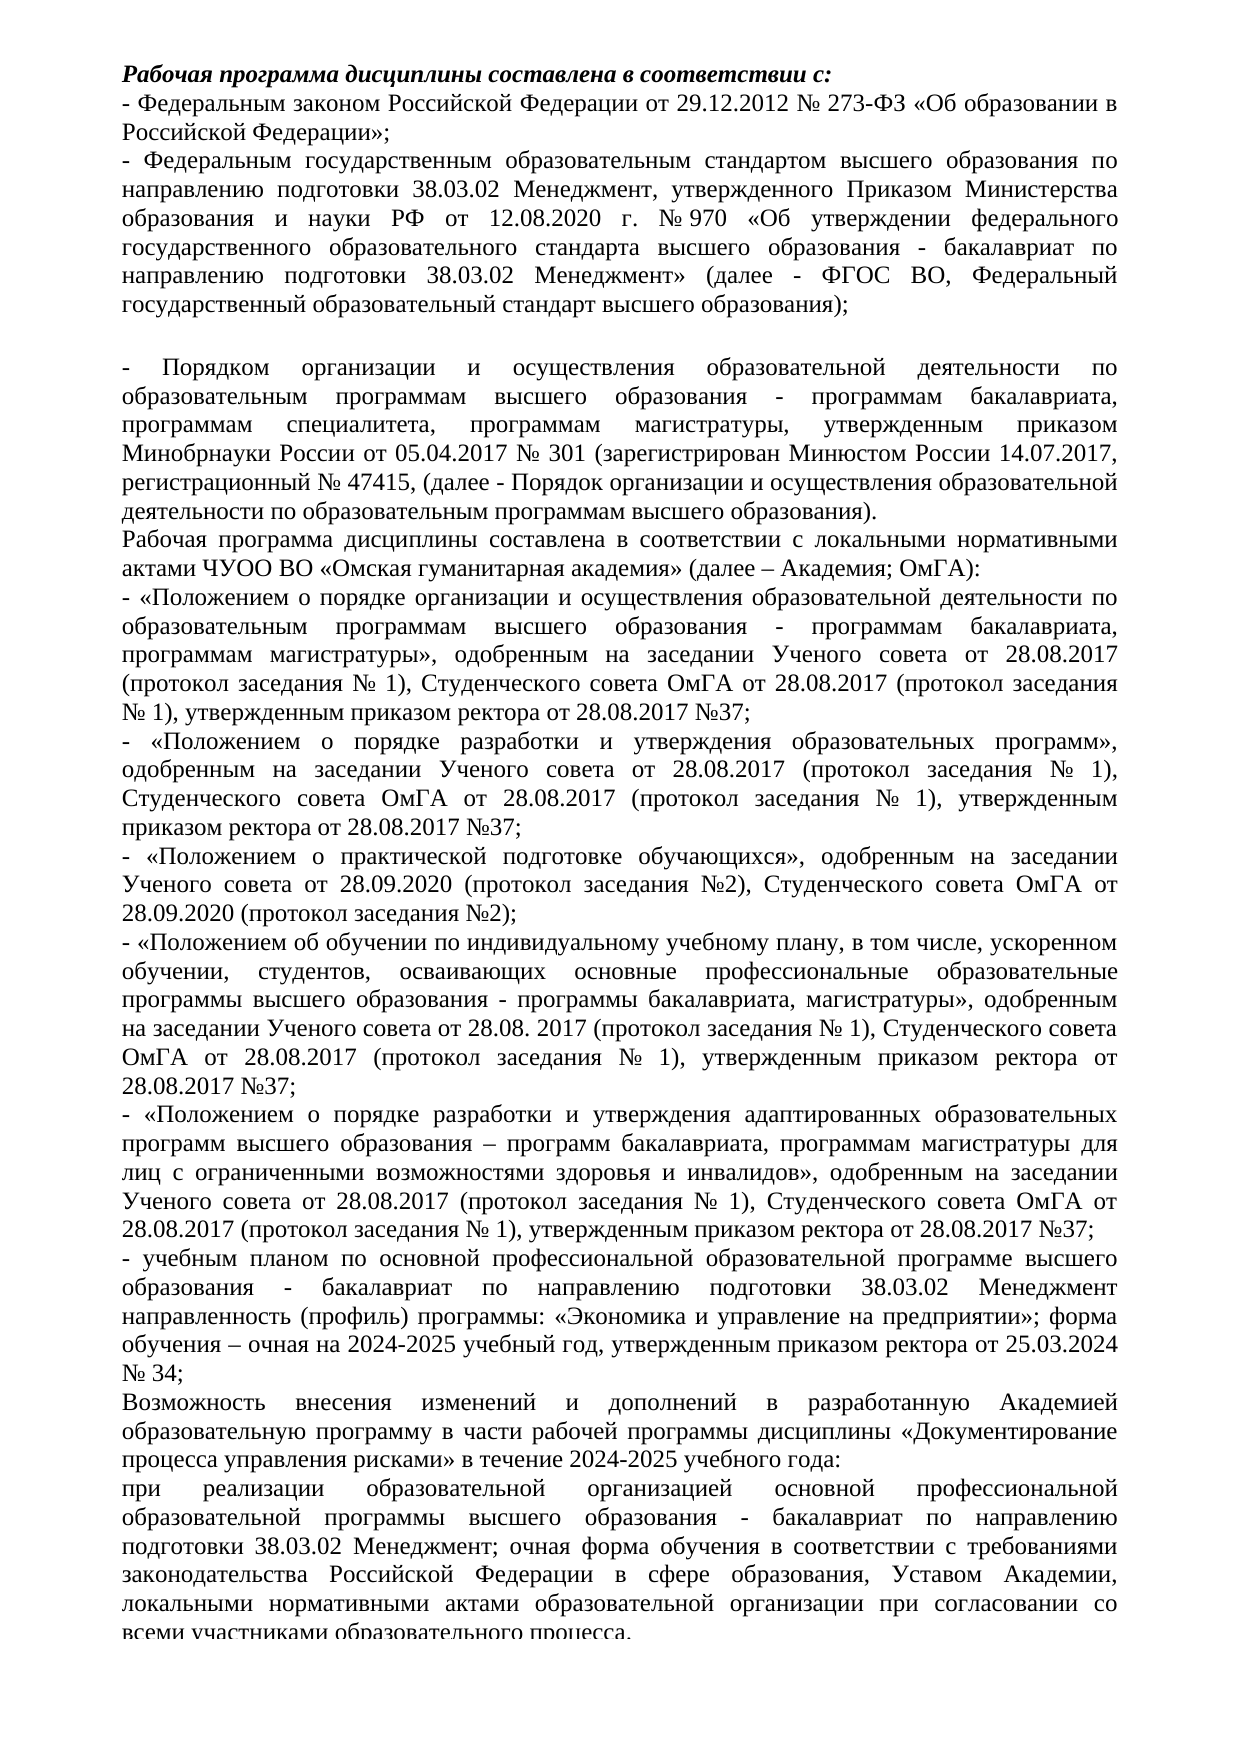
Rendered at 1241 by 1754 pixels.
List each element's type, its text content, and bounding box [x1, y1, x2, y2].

table_header Рабочая программа дисциплины составлена в соответствии с: [118, 59, 1122, 88]
table_cell - Федеральным законом Российской Федерации от 29.12.2012 № 273-ФЗ «Об образовании в Российской Федерации»; - Федеральным государственным образовательным стандартом высшего образования по направлению подготовки 38.03.02 Менеджмент, утвержденного Приказом Министерства образования и науки РФ от 12.08.2020 г. № 970 «Об утверждении федерального государственного образовательного стандарта высшего образования - бакалавриат по направлению подготовки 38.03.02 Менеджмент» (далее - ФГОС ВО, Федеральный государственный образовательный стандарт высшего образования); - Порядком организации и осуществления образовательной деятельности по образовательным программам высшего образования - программам бакалавриата, программам специалитета, программам магистратуры, утвержденным приказом Минобрнауки России от 05.04.2017 № 301 (зарегистрирован Минюстом России 14.07.2017, регистрационный № 47415, (далее - Порядок организации и осуществления образовательной деятельности по образовательным программам высшего образования). Рабочая программа дисциплины составлена в соответствии с локальными нормативными актами ЧУОО ВО «Омская гуманитарная академия» (далее – Академия; ОмГА): - «Положением о порядке организации и осуществления образовательной деятельности по образовательным программам высшего образования - программам бакалавриата, программам магистратуры», одобренным на заседании Ученого совета от 28.08.2017 (протокол заседания № 1), Студенческого совета ОмГА от 28.08.2017 (протокол заседания № 1), утвержденным приказом ректора от 28.08.2017 №37; - «Положением о порядке разработки и утверждения образовательных программ», одобренным на заседании Ученого совета от 28.08.2017 (протокол заседания № 1), Студенческого совета ОмГА от 28.08.2017 (протокол заседания № 1), утвержденным приказом ректора от 28.08.2017 №37; - «Положением о практической подготовке обучающихся», одобренным на заседании Ученого совета от 28.09.2020 (протокол заседания №2), Студенческого совета ОмГА от 28.09.2020 (протокол заседания №2); - «Положением об обучении по индивидуальному учебному плану, в том числе, ускоренном обучении, студентов, осваивающих основные профессиональные образовательные программы высшего образования - программы бакалавриата, магистратуры», одобренным на заседании Ученого совета от 28.08. 2017 (протокол заседания № 1), Студенческого совета ОмГА от 28.08.2017 (протокол заседания № 1), утвержденным приказом ректора от 28.08.2017 №37; - «Положением о порядке разработки и утверждения адаптированных образовательных программ высшего образования – программ бакалавриата, программам магистратуры для лиц с ограниченными возможностями здоровья и инвалидов», одобренным на заседании Ученого совета от 28.08.2017 (протокол заседания № 1), Студенческого совета ОмГА от 28.08.2017 (протокол заседания № 1), утвержденным приказом ректора от 28.08.2017 №37; - учебным планом по основной профессиональной образовательной программе высшего образования - бакалавриат по направлению подготовки 38.03.02 Менеджмент направленность (профиль) программы: «Экономика и управление на предприятии»; форма обучения – очная на 2024-2025 учебный год, утвержденным приказом ректора от 25.03.2024 № 34; Возможность внесения изменений и дополнений в разработанную Академией образовательную программу в части рабочей программы дисциплины «Документирование процесса управления рисками» в течение 2024-2025 учебного года: при реализации образовательной организацией основной профессиональной образовательной программы высшего образования - бакалавриат по направлению подготовки 38.03.02 Менеджмент; очная форма обучения в соответствии с требованиями законодательства Российской Федерации в сфере образования, Уставом Академии, локальными нормативными актами образовательной организации при согласовании со всеми участниками образовательного процесса. [118, 88, 1122, 1639]
